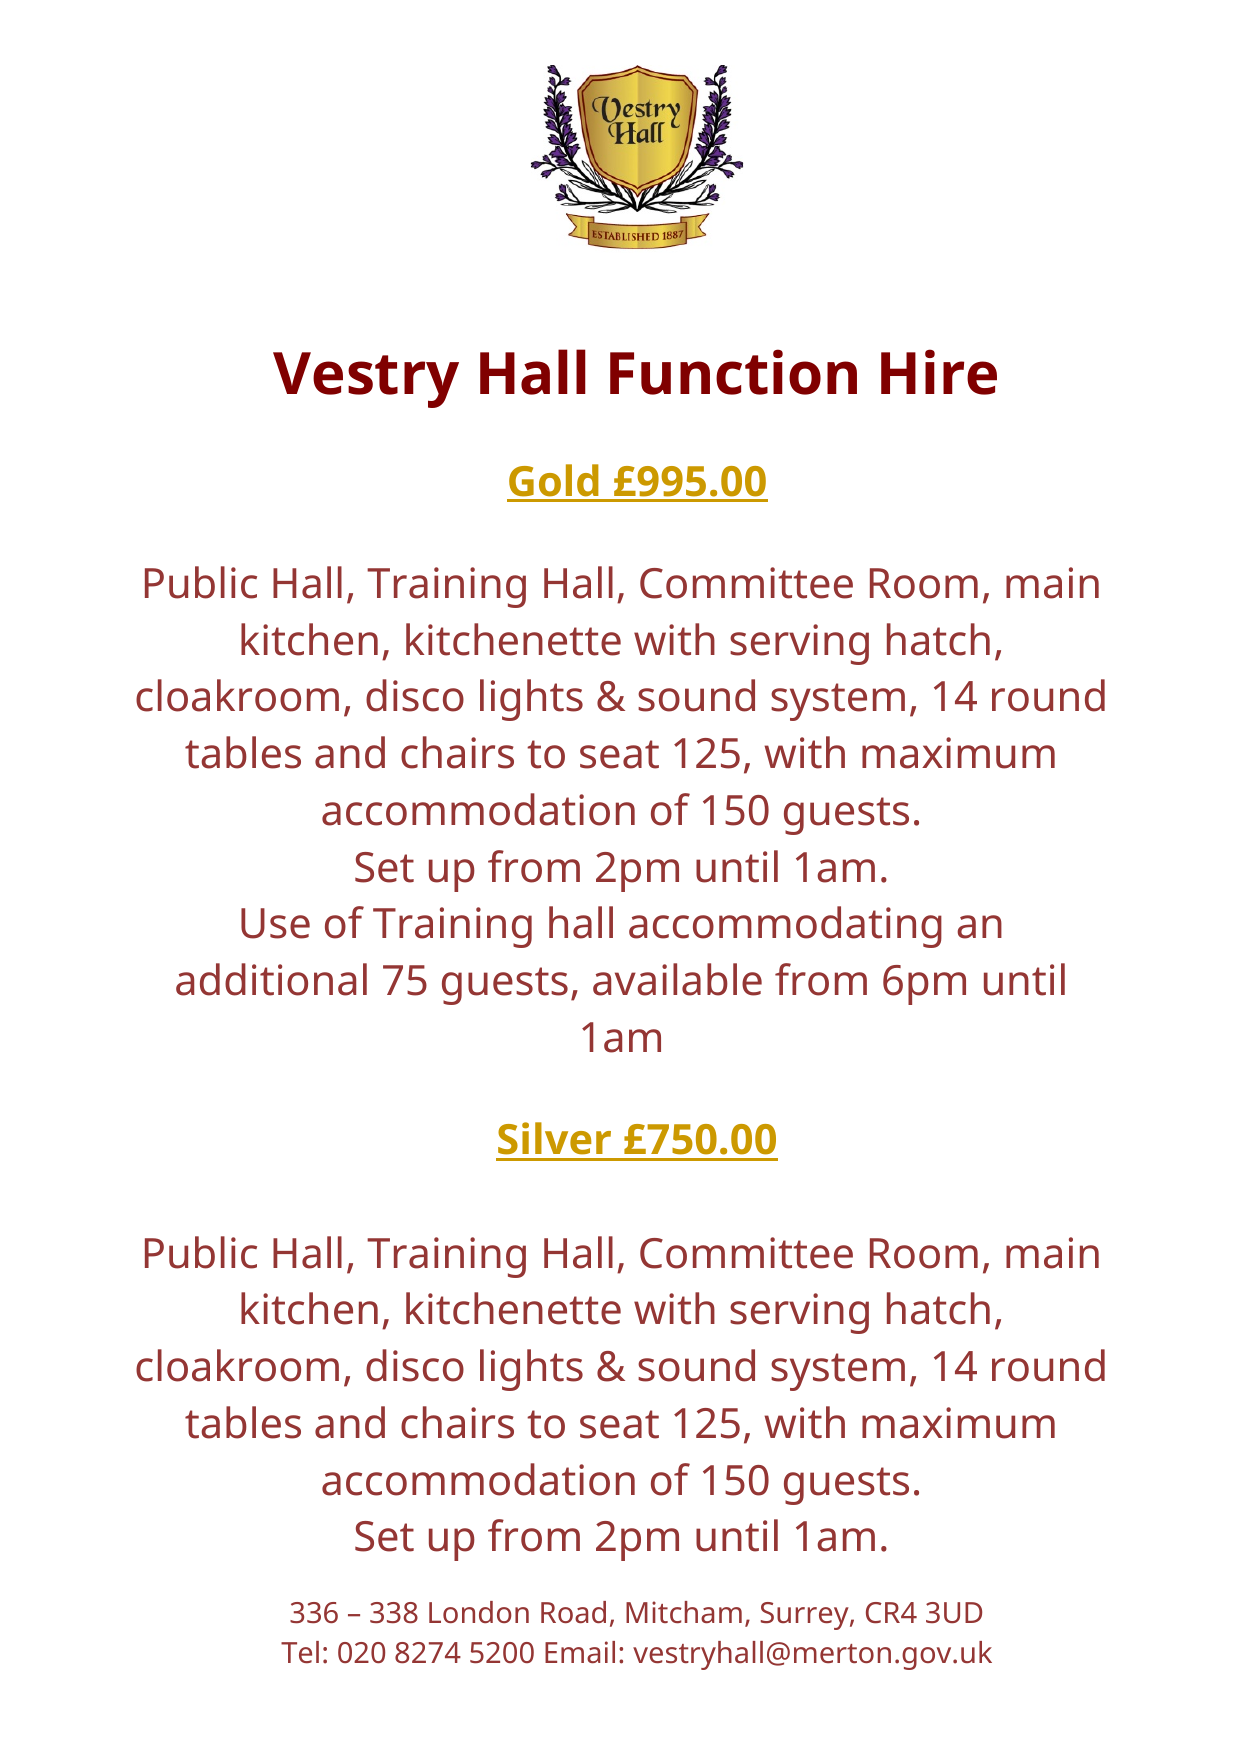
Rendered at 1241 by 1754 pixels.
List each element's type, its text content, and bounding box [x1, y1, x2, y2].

text 336 – 338 London Road, Mitcham, Surrey, CR4 3UD [75, 1592, 1199, 1632]
picture [530, 65, 744, 253]
text Silver £750.00 [75, 1110, 1199, 1167]
text Public Hall, Training Hall, Committee Room, main kitchen, kitchenette with serving hatch, cloakroom, disco lights & sound system, 14 round tables and chairs to seat 125, with maximum accommodation of 150 guests. [134, 1223, 1109, 1507]
text Use of Training hall accommodating an additional 75 guests, available from 6pm until 1am [134, 894, 1109, 1064]
text Set up from 2pm until 1am. [134, 1507, 1109, 1564]
text Vestry Hall Function Hire [75, 332, 1199, 412]
text Public Hall, Training Hall, Committee Room, main kitchen, kitchenette with serving hatch, cloakroom, disco lights & sound system, 14 round tables and chairs to seat 125, with maximum accommodation of 150 guests. [134, 553, 1109, 837]
text Gold £995.00 [75, 451, 1199, 508]
text Set up from 2pm until 1am. [134, 837, 1109, 894]
text Tel: 020 8274 5200 Email: vestryhall@merton.gov.uk [75, 1632, 1199, 1672]
